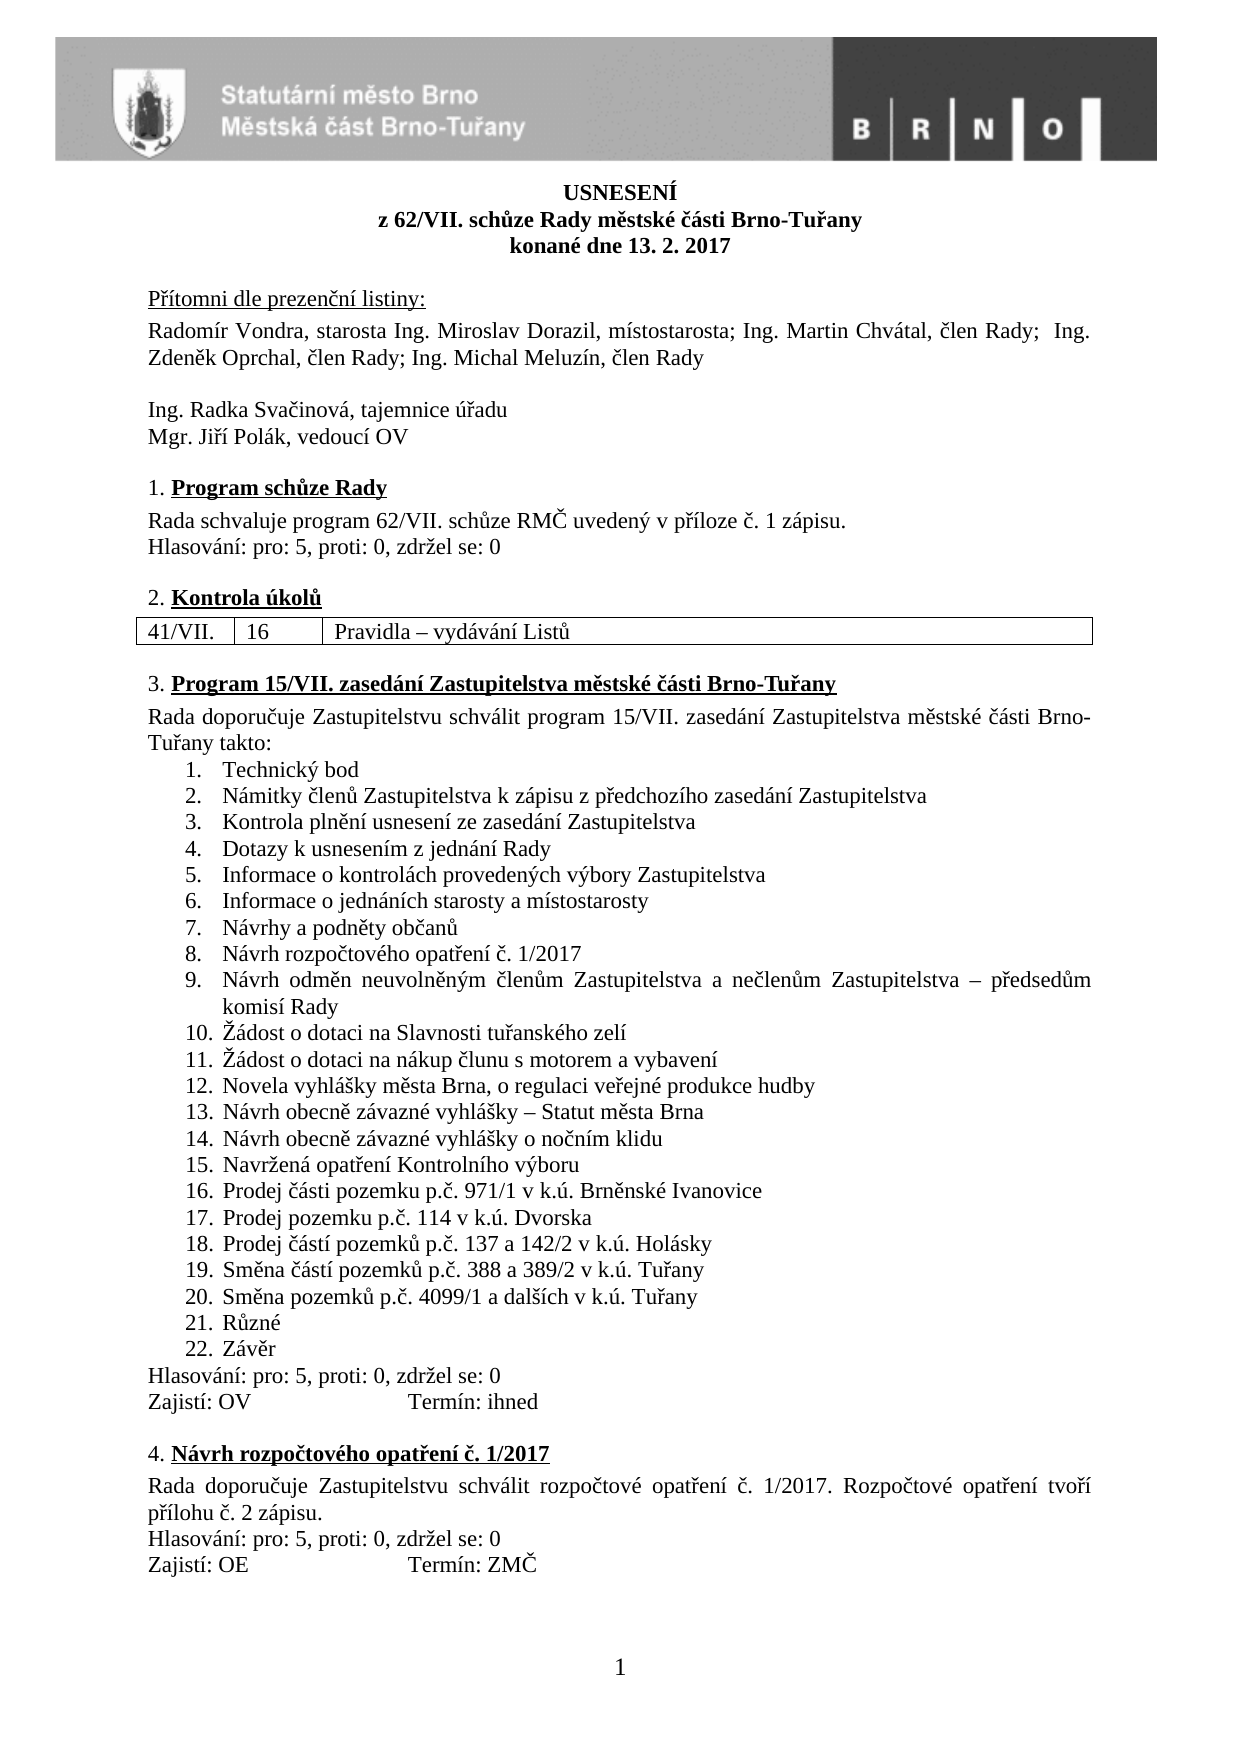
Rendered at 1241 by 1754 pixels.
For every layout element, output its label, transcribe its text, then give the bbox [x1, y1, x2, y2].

list Dotazy k usnesením z jednání Rady [185, 835, 1093, 861]
table_header 16 [235, 618, 322, 644]
list Novela vyhlášky města Brna, o regulaci veřejné produkce hudby [185, 1072, 1093, 1098]
list Námitky členů Zastupitelstva k zápisu z předchozího zasedání Zastupitelstva [185, 782, 1093, 808]
subtitle Kontrola úkolů [148, 584, 1093, 611]
table_header 41/VII. [137, 618, 234, 644]
table_header Pravidla – vydávání Listů [323, 618, 1092, 644]
list Návrhy a podněty občanů [185, 914, 1093, 940]
text Ing. Radka Svačinová, tajemnice úřadu [148, 396, 1093, 423]
list Žádost o dotaci na nákup člunu s motorem a vybavení [185, 1046, 1093, 1072]
list Žádost o dotaci na Slavnosti tuřanského zelí [185, 1019, 1093, 1046]
text Hlasování: pro: 5, proti: 0, zdržel se: 0 [148, 533, 1093, 559]
text konané dne 13. 2. 2017 [148, 232, 1093, 258]
list Informace o kontrolách provedených výbory Zastupitelstva [185, 861, 1093, 887]
text Rada doporučuje Zastupitelstvu schválit program 15/VII. zasedání Zastupitelstva městské části Brno-Tuřany takto: [148, 703, 1093, 756]
list Návrh obecně závazné vyhlášky o nočním klidu [185, 1125, 1093, 1151]
text Hlasování: pro: 5, proti: 0, zdržel se: 0 [148, 1362, 1093, 1388]
text Zajistí: OV Termín: ihned [148, 1388, 1093, 1414]
list Návrh rozpočtového opatření č. 1/2017 [185, 940, 1093, 967]
list Směna pozemků p.č. 4099/1 a dalších v k.ú. Tuřany [185, 1283, 1093, 1309]
text Hlasování: pro: 5, proti: 0, zdržel se: 0 [148, 1525, 1093, 1551]
list Informace o jednáních starosty a místostarosty [185, 887, 1093, 914]
text Radomír Vondra, starosta Ing. Miroslav Dorazil, místostarosta; Ing. Martin Chvátal, člen Rady; Ing. Zdeněk Oprchal, člen Rady; Ing. Michal Meluzín, člen Rady [148, 317, 1093, 370]
text Přítomni dle prezenční listiny: [148, 285, 1093, 311]
list Navržená opatření Kontrolního výboru [185, 1151, 1093, 1177]
list Návrh odměn neuvolněným členům Zastupitelstva a nečlenům Zastupitelstva – předsedům komisí Rady [185, 967, 1093, 1019]
list Návrh obecně závazné vyhlášky – Statut města Brna [185, 1098, 1093, 1125]
list Prodej částí pozemků p.č. 137 a 142/2 v k.ú. Holásky [185, 1230, 1093, 1256]
list Prodej pozemku p.č. 114 v k.ú. Dvorska [185, 1204, 1093, 1230]
list Různé [185, 1309, 1093, 1336]
text Rada schvaluje program 62/VII. schůze RMČ uvedený v příloze č. 1 zápisu. [148, 507, 1093, 533]
text Mgr. Jiří Polák, vedoucí OV [148, 423, 1093, 449]
subtitle Program schůze Rady [148, 474, 1093, 500]
text z 62/VII. schůze Rady městské části Brno-Tuřany [148, 206, 1093, 232]
list Směna částí pozemků p.č. 388 a 389/2 v k.ú. Tuřany [185, 1256, 1093, 1283]
list Závěr [185, 1336, 1093, 1362]
subtitle Návrh rozpočtového opatření č. 1/2017 [148, 1439, 1093, 1466]
list Technický bod [185, 756, 1093, 782]
text Rada doporučuje Zastupitelstvu schválit rozpočtové opatření č. 1/2017. Rozpočtové opatření tvoří přílohu č. 2 zápisu. [148, 1472, 1093, 1525]
text USNESENÍ [148, 179, 1093, 206]
text Zajistí: OE Termín: ZMČ [148, 1551, 1093, 1578]
subtitle Program 15/VII. zasedání Zastupitelstva městské části Brno-Tuřany [148, 670, 1093, 697]
list Prodej části pozemku p.č. 971/1 v k.ú. Brněnské Ivanovice [185, 1177, 1093, 1204]
list Kontrola plnění usnesení ze zasedání Zastupitelstva [185, 808, 1093, 835]
